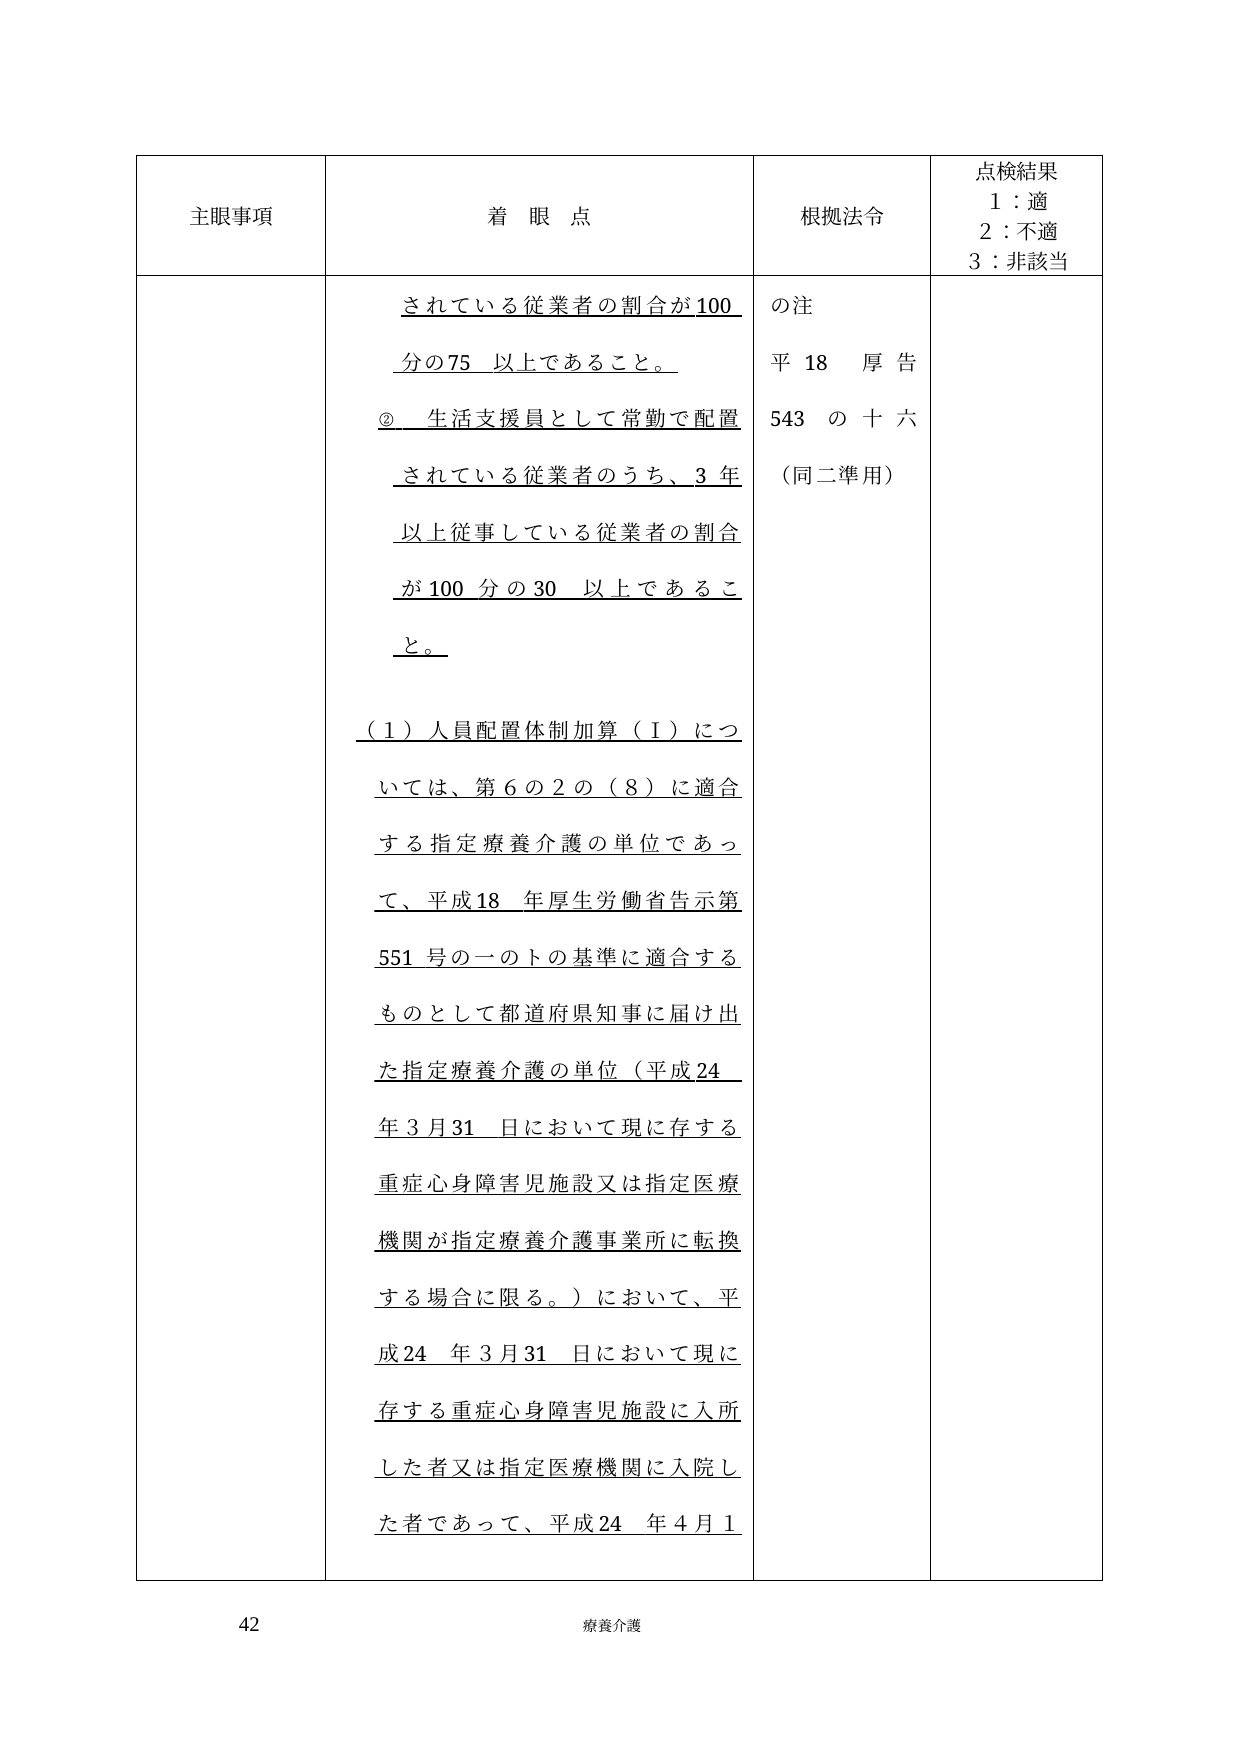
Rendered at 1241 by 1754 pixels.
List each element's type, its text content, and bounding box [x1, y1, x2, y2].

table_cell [137, 276, 325, 1579]
table_header 根拠法令 [754, 156, 930, 275]
table_header 点検結果 １：適 ２：不適 ３：非該当 [931, 156, 1102, 275]
table_header 着 眼 点 [326, 156, 753, 275]
table_header 主眼事項 [137, 156, 325, 275]
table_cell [754, 276, 930, 1579]
table_cell [931, 276, 1102, 1579]
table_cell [326, 276, 753, 1579]
